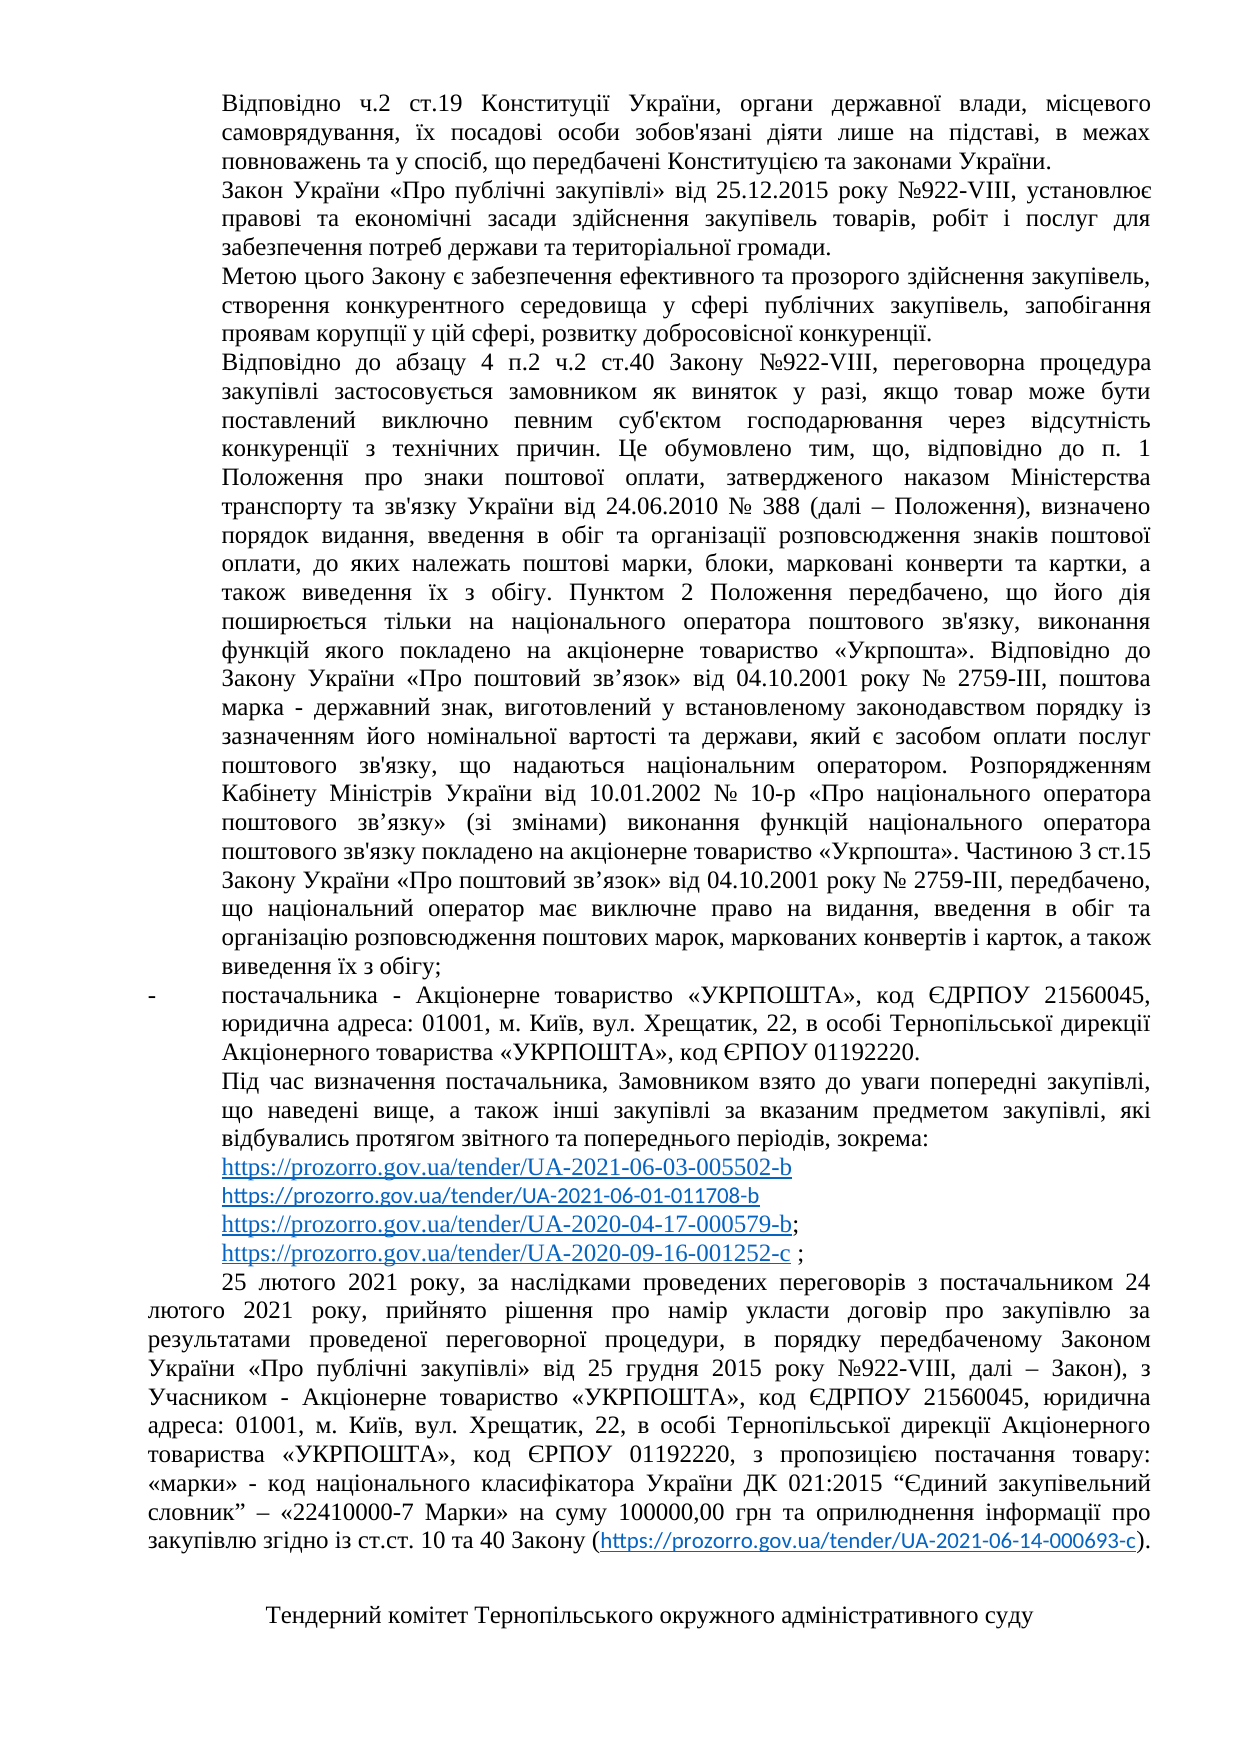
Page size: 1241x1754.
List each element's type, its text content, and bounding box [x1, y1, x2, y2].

text 25 лютого 2021 року, за наслідками проведених переговорів з постачальником 24 лютого 2021 року, прийнято рішення про намір укласти договір про закупівлю за результатами проведеної переговорної процедури, в порядку передбаченому Законом України «Про публічні закупівлі» від 25 грудня 2015 року №922-VIII, далі – Закон), з Учасником - Акціонерне товариство «УКРПОШТА», код ЄДРПОУ 21560045, юридична адреса: 01001, м. Київ, вул. Хрещатик, 22, в особі Тернопільської дирекції Акціонерного товариства «УКРПОШТА», код ЄРПОУ 01192220, з пропозицією постачання товару: «марки» - код національного класифікатора України ДК 021:2015 “Єдиний закупівельний словник” – «22410000-7 Марки» на суму 100000,00 грн та оприлюднення інформації про закупівлю згідно із ст.ст. 10 та 40 Закону (https://prozorro.gov.ua/tender/UA-2021-06-14-000693-c). [148, 1267, 1152, 1554]
text https://prozorro.gov.ua/tender/UA-2021-06-03-005502-b [148, 1152, 1152, 1181]
text - постачальника - Акціонерне товариство «УКРПОШТА», код ЄДРПОУ 21560045, юридична адреса: 01001, м. Київ, вул. Хрещатик, 22, в особі Тернопільської дирекції Акціонерного товариства «УКРПОШТА», код ЄРПОУ 01192220. [148, 980, 1152, 1066]
text https://prozorro.gov.ua/tender/UA-2021-06-01-011708-b [148, 1181, 1152, 1209]
text https://prozorro.gov.ua/tender/UA-2020-09-16-001252-c ; [148, 1238, 1152, 1267]
text Тендерний комітет Тернопільського окружного адміністративного суду [148, 1600, 1152, 1628]
text Під час визначення постачальника, Замовником взято до уваги попередні закупівлі, що наведені вище, а також інші закупівлі за вказаним предметом закупівлі, які відбувались протягом звітного та попереднього періодів, зокрема: [148, 1066, 1152, 1152]
text Закон України «Про публічні закупівлі» від 25.12.2015 року №922-VIII, установлює правові та економічні засади здійснення закупівель товарів, робіт і послуг для забезпечення потреб держави та територіальної громади. [221, 175, 1152, 261]
text Відповідно до абзацу 4 п.2 ч.2 ст.40 Закону №922-VIII, переговорна процедура закупівлі застосовується замовником як виняток у разі, якщо товар може бути поставлений виключно певним суб'єктом господарювання через відсутність конкуренції з технічних причин. Це обумовлено тим, що, відповідно до п. 1 Положення про знаки поштової оплати, затвердженого наказом Міністерства транспорту та зв'язку України від 24.06.2010 № 388 (далі – Положення), визначено порядок видання, введення в обіг та організації розповсюдження знаків поштової оплати, до яких належать поштові марки, блоки, марковані конверти та картки, а також виведення їх з обігу. Пунктом 2 Положення передбачено, що його дія поширюється тільки на національного оператора поштового зв'язку, виконання функцій якого покладено на акціонерне товариство «Укрпошта». Відповідно до Закону України «Про поштовий зв’язок» від 04.10.2001 року № 2759-III, поштова марка - державний знак, виготовлений у встановленому законодавством порядку із зазначенням його номінальної вартості та держави, який є засобом оплати послуг поштового зв'язку, що надаються національним оператором. Розпорядженням Кабінету Міністрів України від 10.01.2002 № 10-р «Про національного оператора поштового зв’язку» (зі змінами) виконання функцій національного оператора поштового зв'язку покладено на акціонерне товариство «Укрпошта». Частиною 3 ст.15 Закону України «Про поштовий зв’язок» від 04.10.2001 року № 2759-III, передбачено, що національний оператор має виключне право на видання, введення в обіг та організацію розповсюдження поштових марок, маркованих конвертів і карток, а також виведення їх з обігу; [221, 347, 1152, 980]
text Відповідно ч.2 ст.19 Конституції України, органи державної влади, місцевого самоврядування, їх посадові особи зобов'язані діяти лише на підставі, в межах повноважень та у спосіб, що передбачені Конституцією та законами України. [221, 88, 1152, 175]
text Метою цього Закону є забезпечення ефективного та прозорого здійснення закупівель, створення конкурентного середовища у сфері публічних закупівель, запобігання проявам корупції у цій сфері, розвитку добросовісної конкуренції. [221, 261, 1152, 347]
text https://prozorro.gov.ua/tender/UA-2020-04-17-000579-b; [148, 1209, 1152, 1238]
